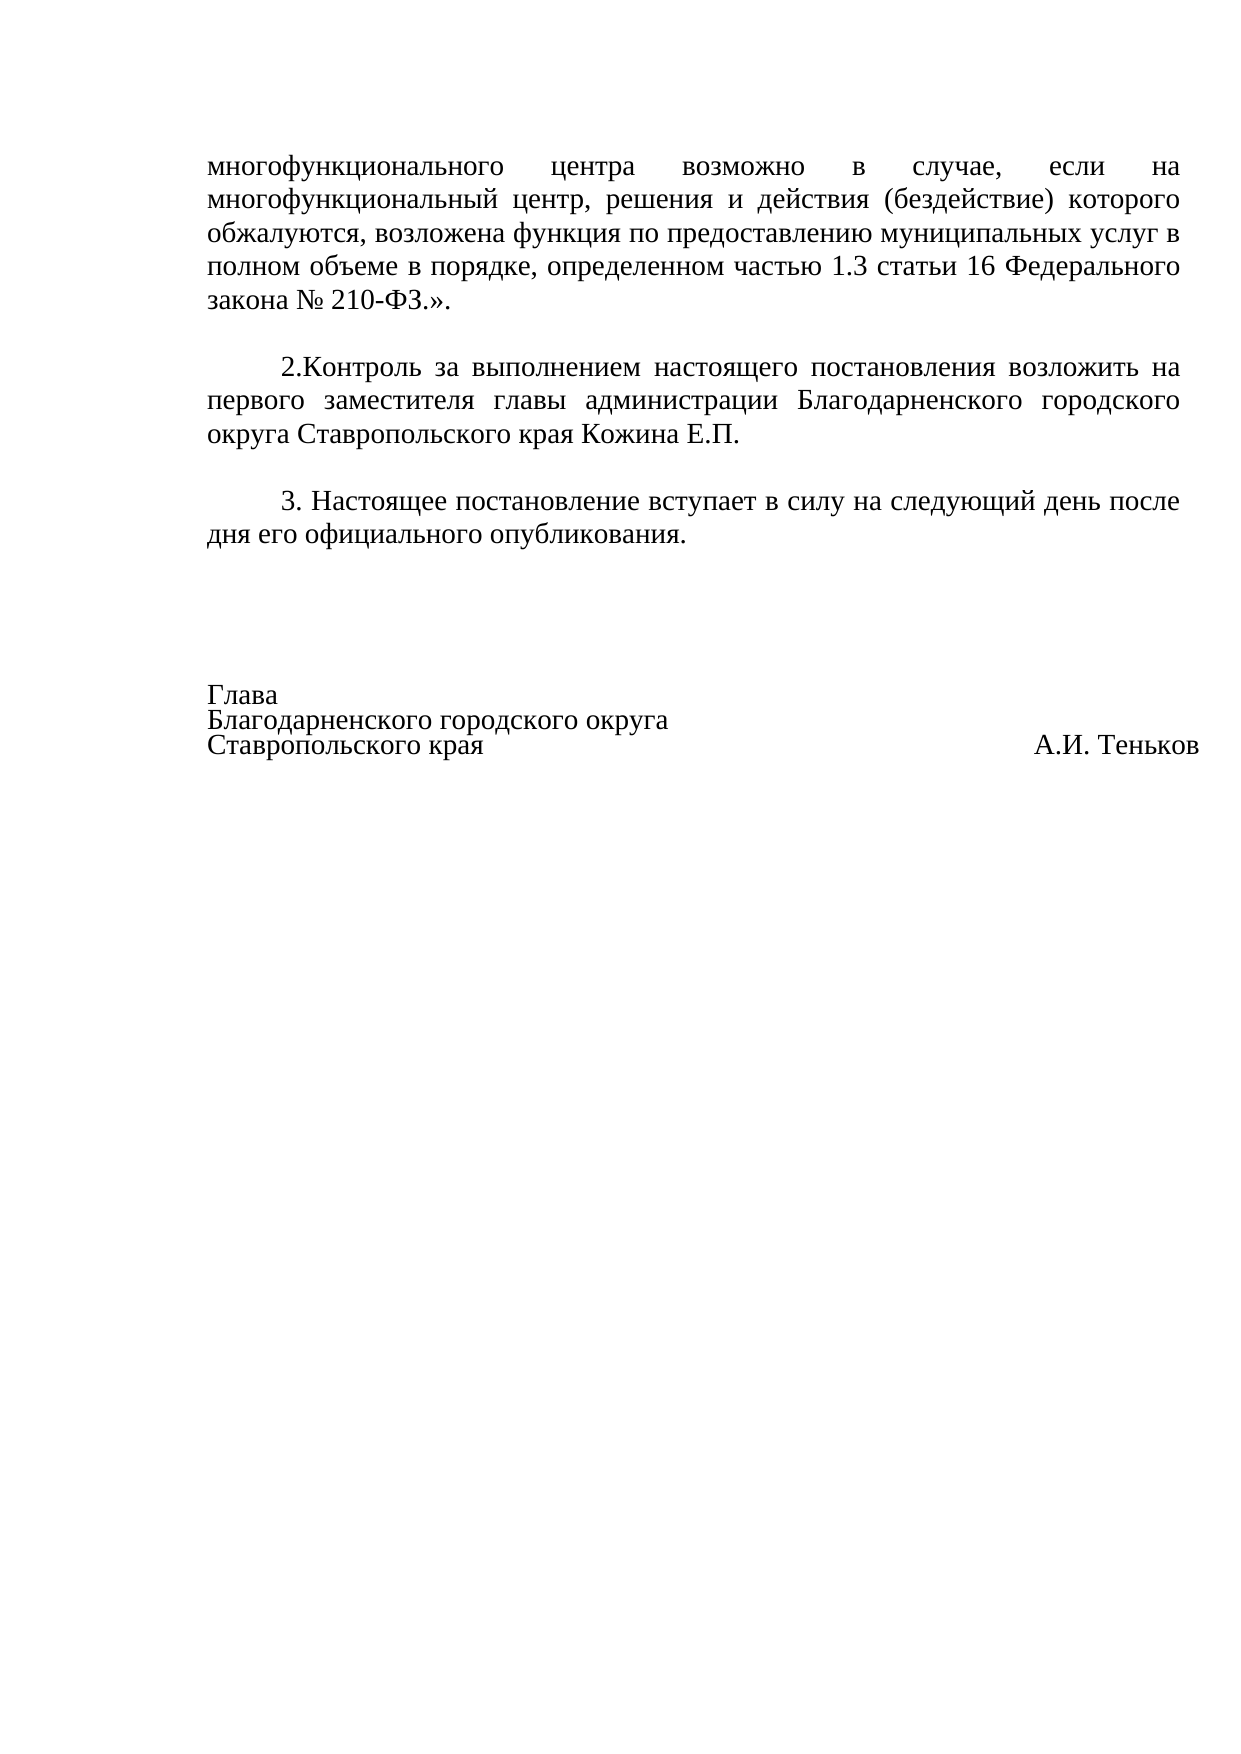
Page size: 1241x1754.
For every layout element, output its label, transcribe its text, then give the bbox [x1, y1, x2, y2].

text 2.Контроль за выполнением настоящего постановления возложить на первого заместителя главы администрации Благодарненского городского округа Ставропольского края Кожина Е.П. [207, 349, 1181, 449]
table_header Глава Благодарненского городского округа Ставропольского края [196, 684, 974, 759]
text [207, 148, 1181, 315]
text 3. Настоящее постановление вступает в силу на следующий день после дня его официального опубликования. [207, 483, 1181, 550]
table_header А.И. Теньков [975, 684, 1211, 759]
